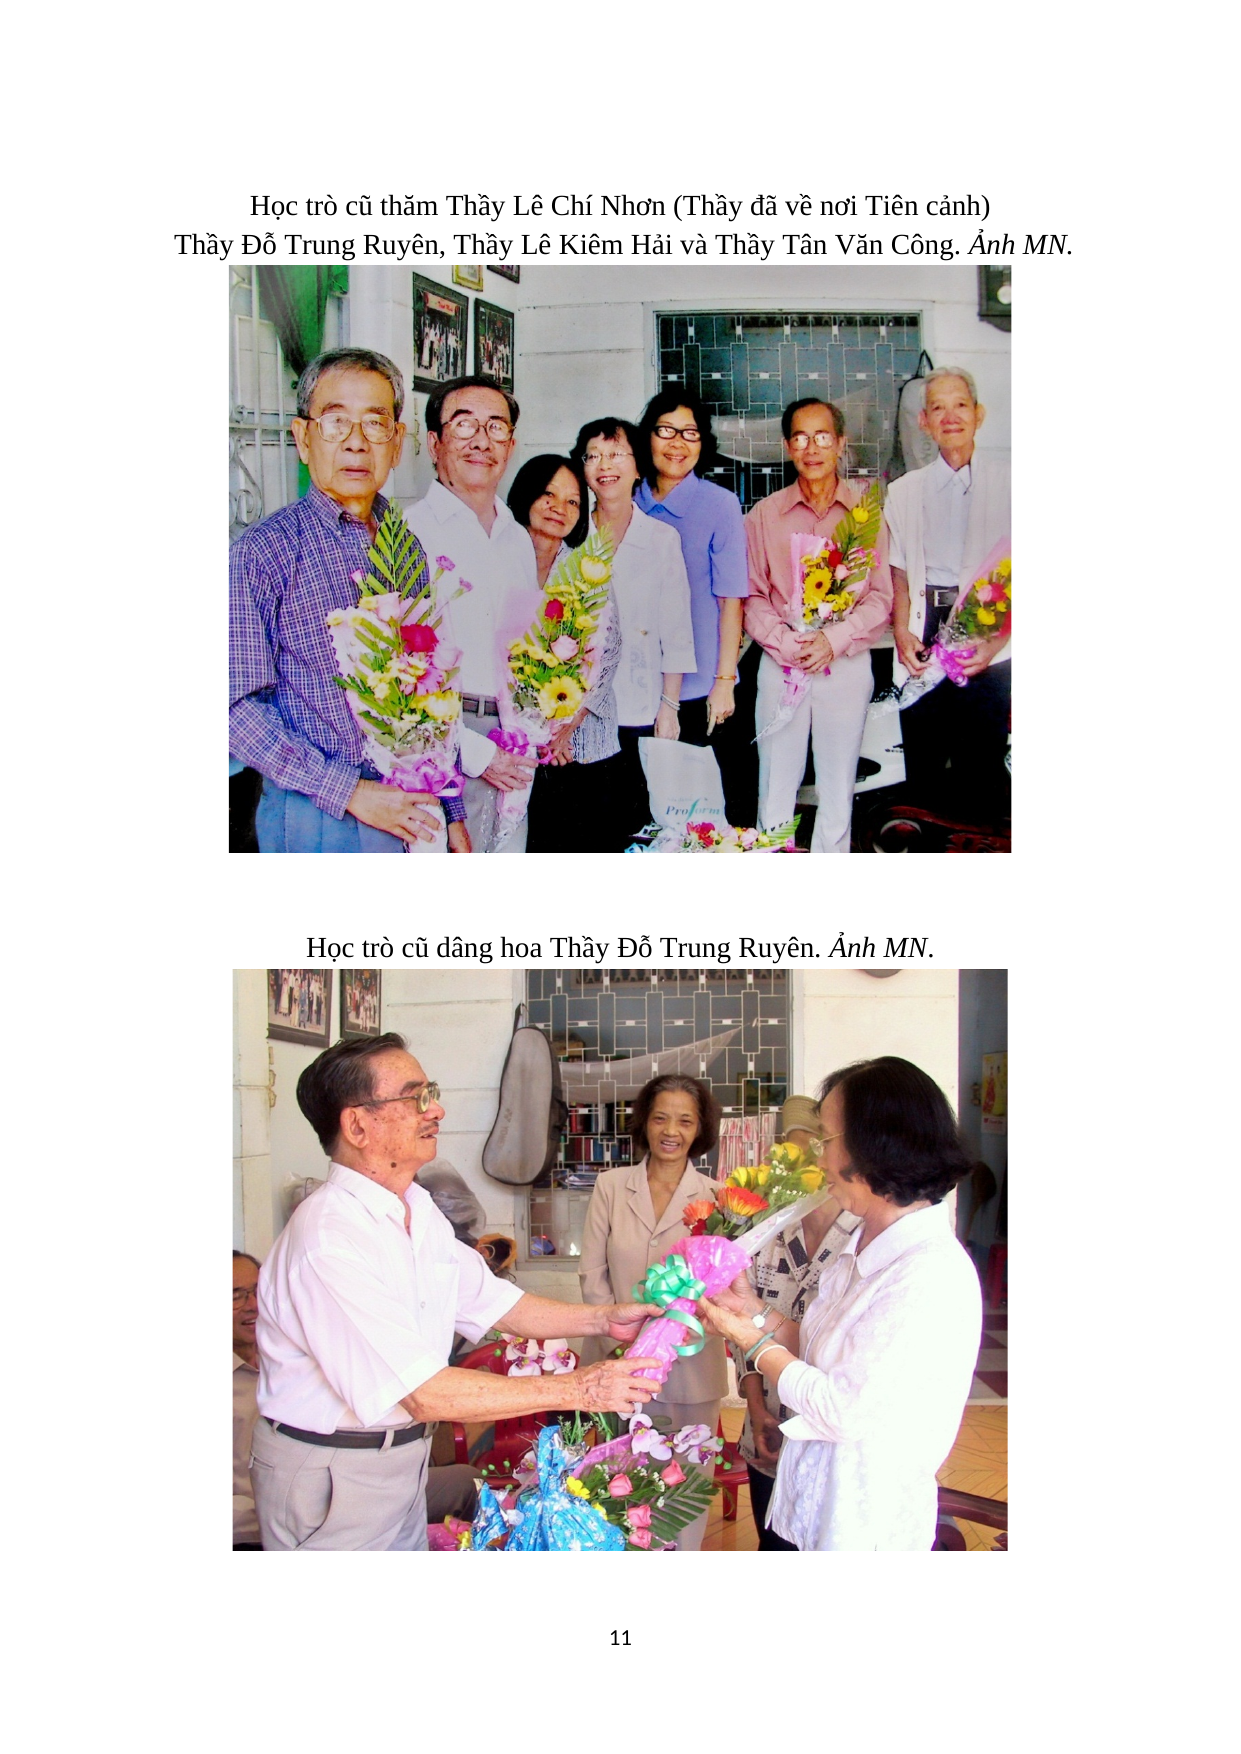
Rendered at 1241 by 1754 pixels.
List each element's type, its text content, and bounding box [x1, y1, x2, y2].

text Học trò cũ dâng hoa Thầy Đỗ Trung Ruyên. Ảnh MN. [150, 931, 1090, 964]
text Học trò cũ thăm Thầy Lê Chí Nhơn (Thầy đã về nơi Tiên cảnh) [150, 188, 1090, 222]
picture [232, 969, 1008, 1551]
picture [228, 265, 1012, 853]
text Thầy Đỗ Trung Ruyên, Thầy Lê Kiêm Hải và Thầy Tân Văn Công. Ảnh MN. [150, 227, 1090, 261]
